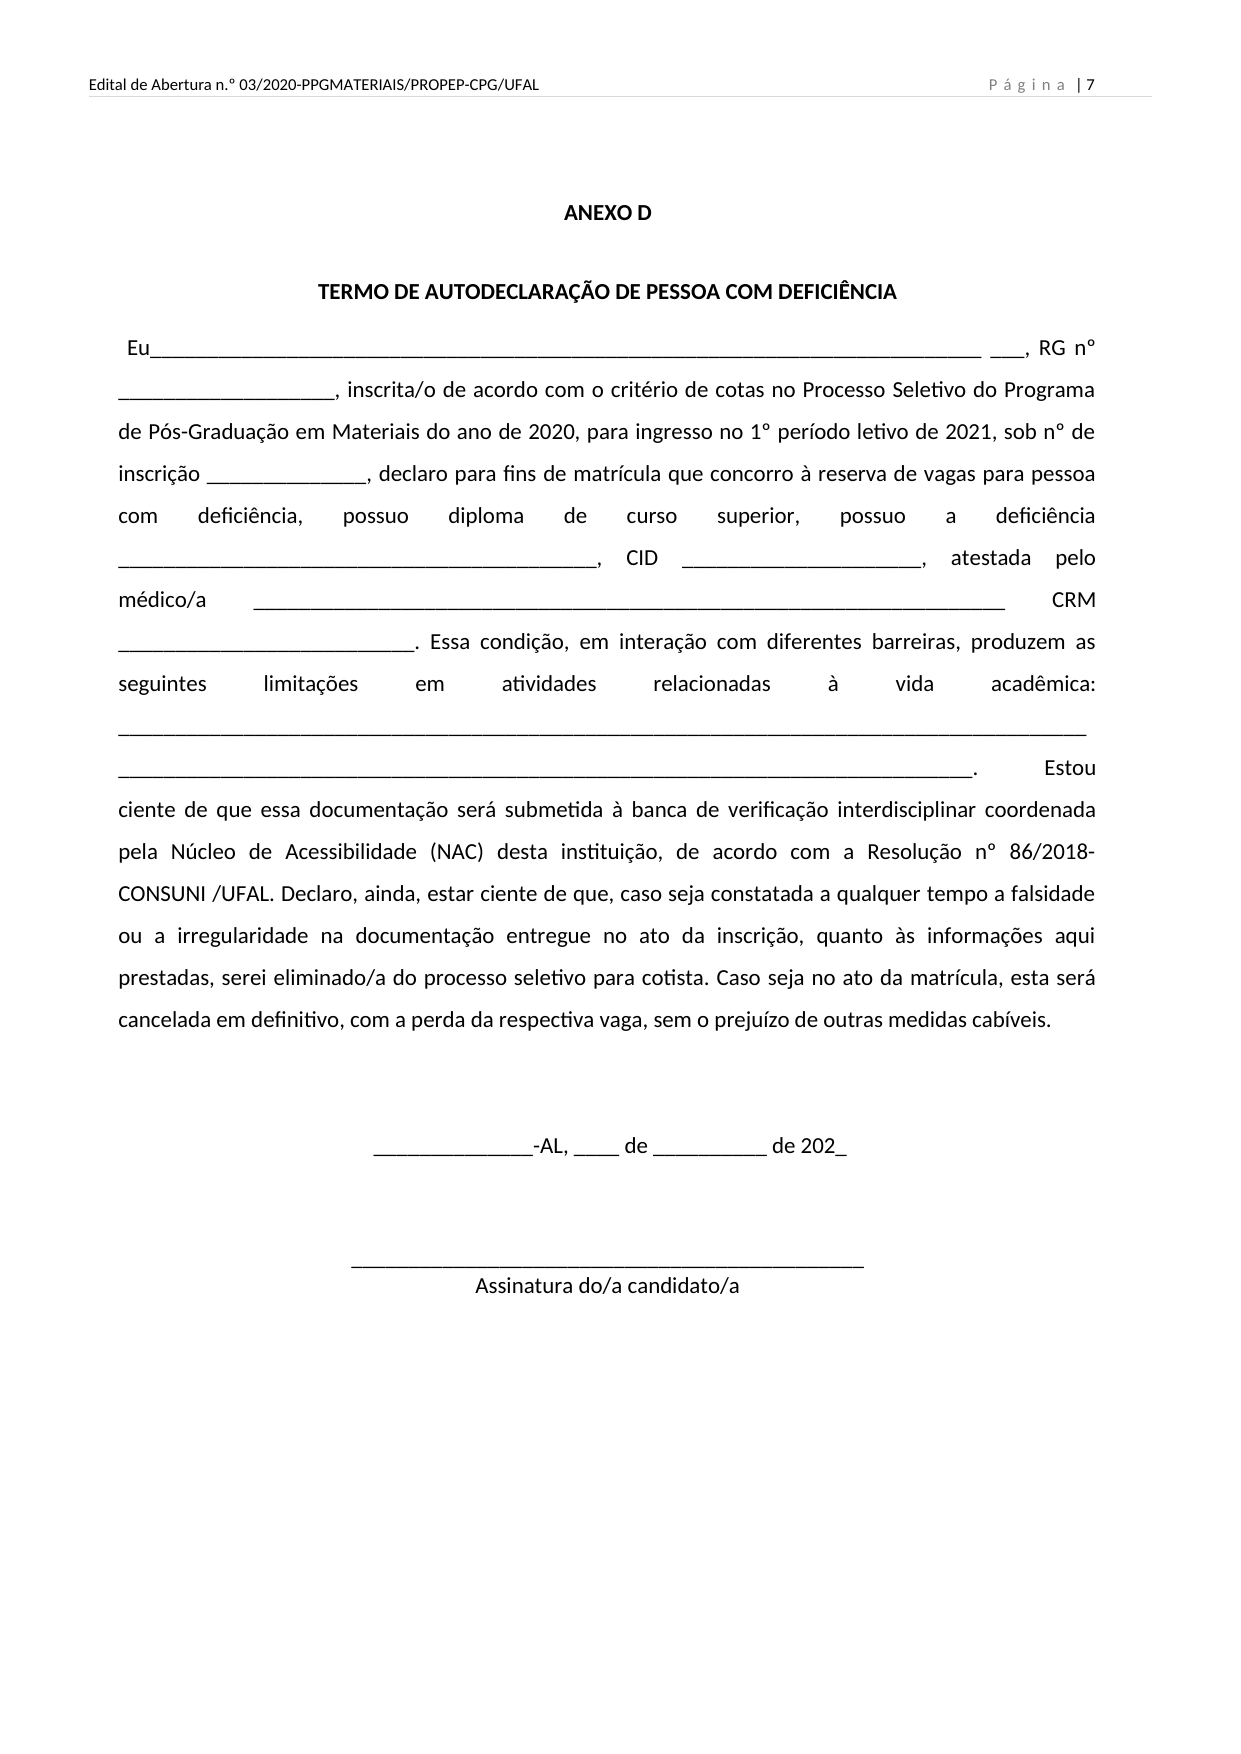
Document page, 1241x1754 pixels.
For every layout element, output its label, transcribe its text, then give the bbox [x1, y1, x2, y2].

text ______________-AL, ____ de __________ de 202_ [118, 1131, 1097, 1159]
text _____________________________________________ [118, 1243, 1097, 1271]
text ANEXO D [118, 198, 1097, 226]
text Assinatura do/a candidato/a [118, 1271, 1097, 1299]
text Eu_________________________________________________________________________ ___, RG nº ___________________, inscrita/o de acordo com o critério de cotas no Processo Seletivo do Programa de Pós-Graduação em Materiais do ano de 2020, para ingresso no 1º período letivo de 2021, sob nº de inscrição ______________, declaro para fins de matrícula que concorro à reserva de vagas para pessoa com deficiência, possuo diploma de curso superior, possuo a deficiência __________________________________________, CID _____________________, atestada pelo médico/a __________________________________________________________________ CRM __________________________. Essa condição, em interação com diferentes barreiras, produzem as seguintes limitações em atividades relacionadas à vida acadêmica: ________________________________________________________________________________________________________________________________________________________________. Estou ciente de que essa documentação será submetida à banca de verificação interdisciplinar coordenada pela Núcleo de Acessibilidade (NAC) desta instituição, de acordo com a Resolução nº 86/2018- CONSUNI /UFAL. Declaro, ainda, estar ciente de que, caso seja constatada a qualquer tempo a falsidade ou a irregularidade na documentação entregue no ato da inscrição, quanto às informações aqui prestadas, serei eliminado/a do processo seletivo para cotista. Caso seja no ato da matrícula, esta será cancelada em definitivo, com a perda da respectiva vaga, sem o prejuízo de outras medidas cabíveis. [118, 333, 1097, 1033]
text TERMO DE AUTODECLARAÇÃO DE PESSOA COM DEFICIÊNCIA [118, 277, 1097, 305]
